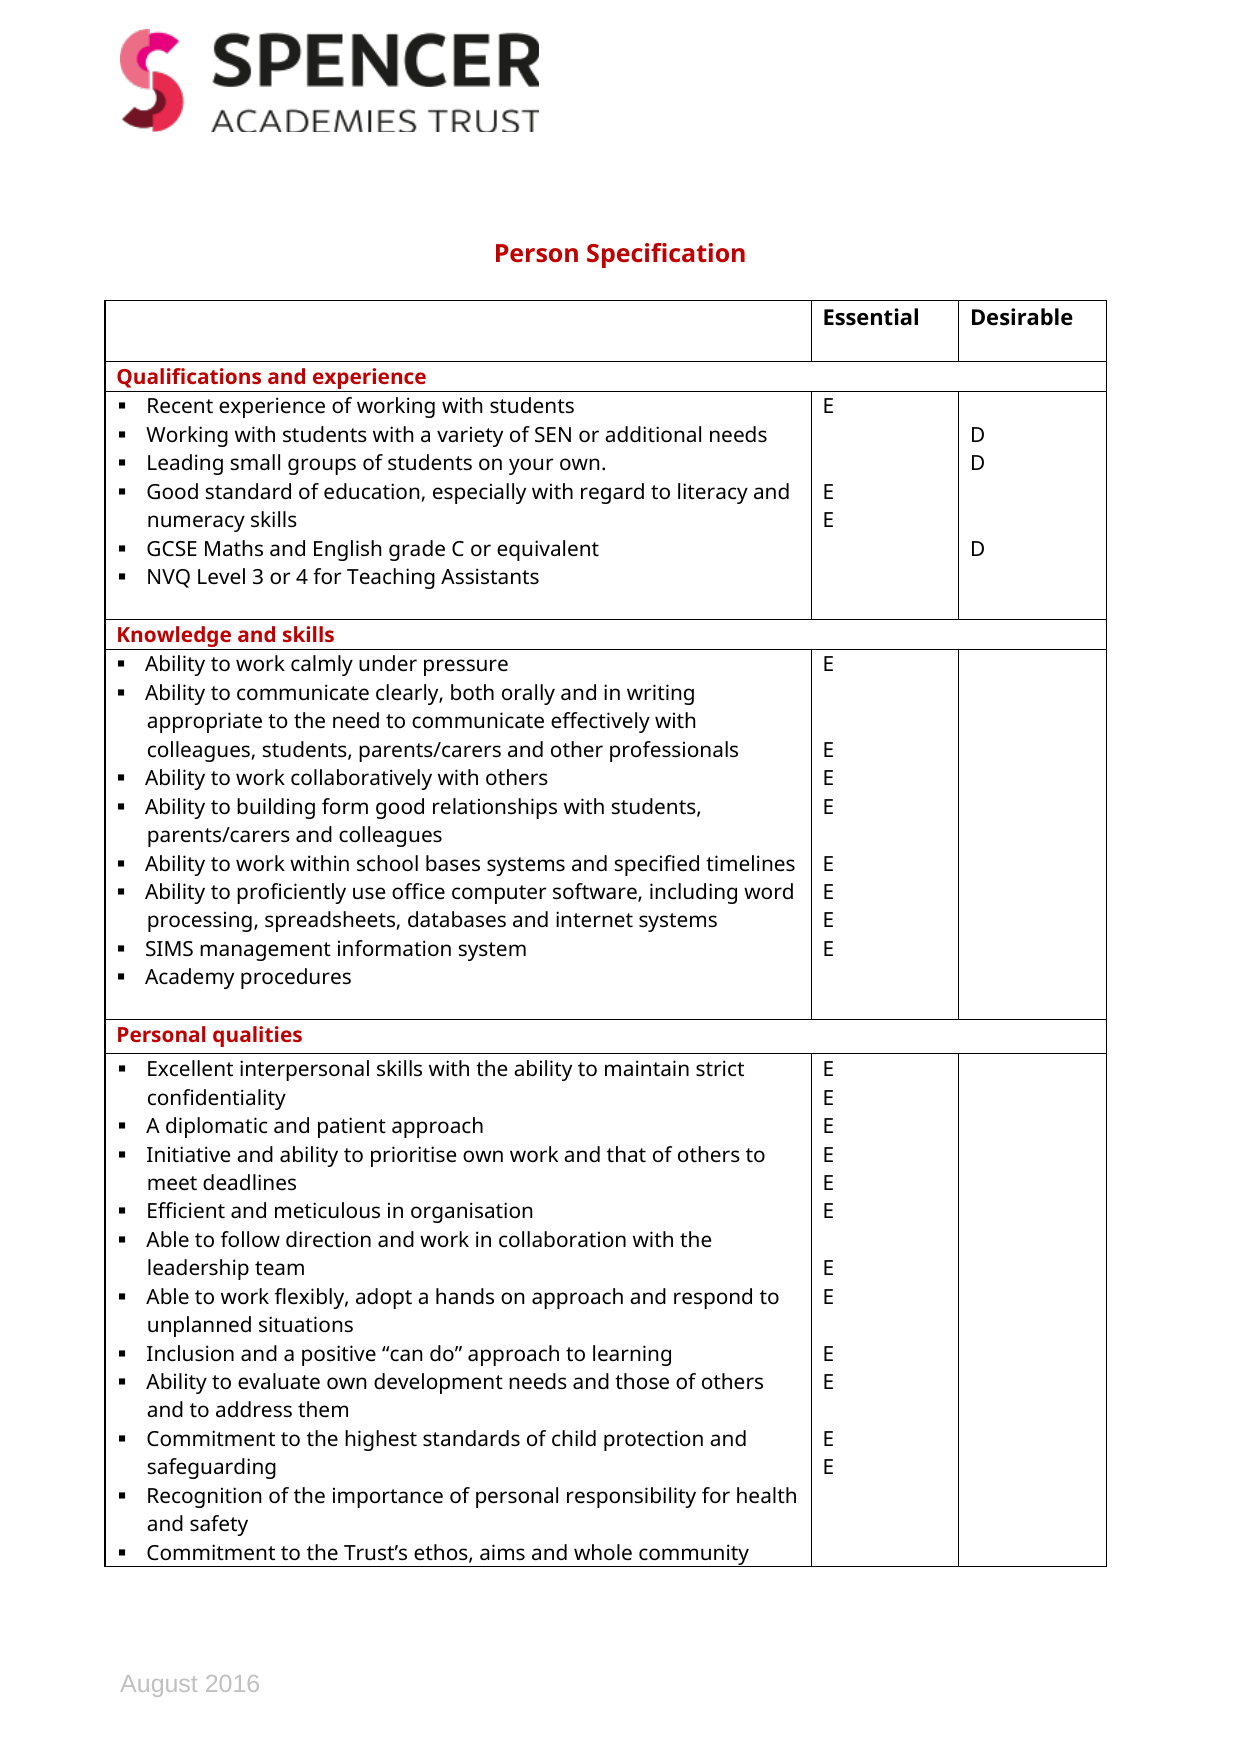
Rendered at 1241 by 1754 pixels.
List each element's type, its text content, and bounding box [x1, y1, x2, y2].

table_cell E E E E E E E E [812, 650, 958, 1019]
table_header Essential [812, 301, 958, 361]
table_cell Knowledge and skills [106, 620, 1106, 648]
table_cell Personal qualities [106, 1020, 1106, 1053]
table_header Desirable [959, 301, 1106, 361]
table_cell Ability to work calmly under pressure Ability to communicate clearly, both orally and in writing appropriate to the need to communicate effectively with colleagues, students, parents/carers and other professionals Ability to work collaboratively with others Ability to building form good relationships with students, parents/carers and colleagues Ability to work within school bases systems and specified timelines Ability to proficiently use office computer software, including word processing, spreadsheets, databases and internet systems SIMS management information system Academy procedures [106, 650, 811, 1019]
table_cell [959, 650, 1106, 1019]
table_cell Recent experience of working with students Working with students with a variety of SEN or additional needs Leading small groups of students on your own. Good standard of education, especially with regard to literacy and numeracy skills GCSE Maths and English grade C or equivalent NVQ Level 3 or 4 for Teaching Assistants [106, 392, 811, 619]
table_cell [959, 1054, 1106, 1566]
table_cell E E E E E E E E E E E E [812, 1054, 958, 1566]
text Person Specification [120, 236, 1120, 270]
table_cell D D D [959, 392, 1106, 619]
table_cell Excellent interpersonal skills with the ability to maintain strict confidentiality A diplomatic and patient approach Initiative and ability to prioritise own work and that of others to meet deadlines Efficient and meticulous in organisation Able to follow direction and work in collaboration with the leadership team Able to work flexibly, adopt a hands on approach and respond to unplanned situations Inclusion and a positive “can do” approach to learning Ability to evaluate own development needs and those of others and to address them Commitment to the highest standards of child protection and safeguarding Recognition of the importance of personal responsibility for health and safety Commitment to the Trust’s ethos, aims and whole community [106, 1054, 811, 1566]
table_cell Qualifications and experience [106, 362, 1106, 391]
table_cell E E E [812, 392, 958, 619]
table_header [106, 301, 811, 361]
